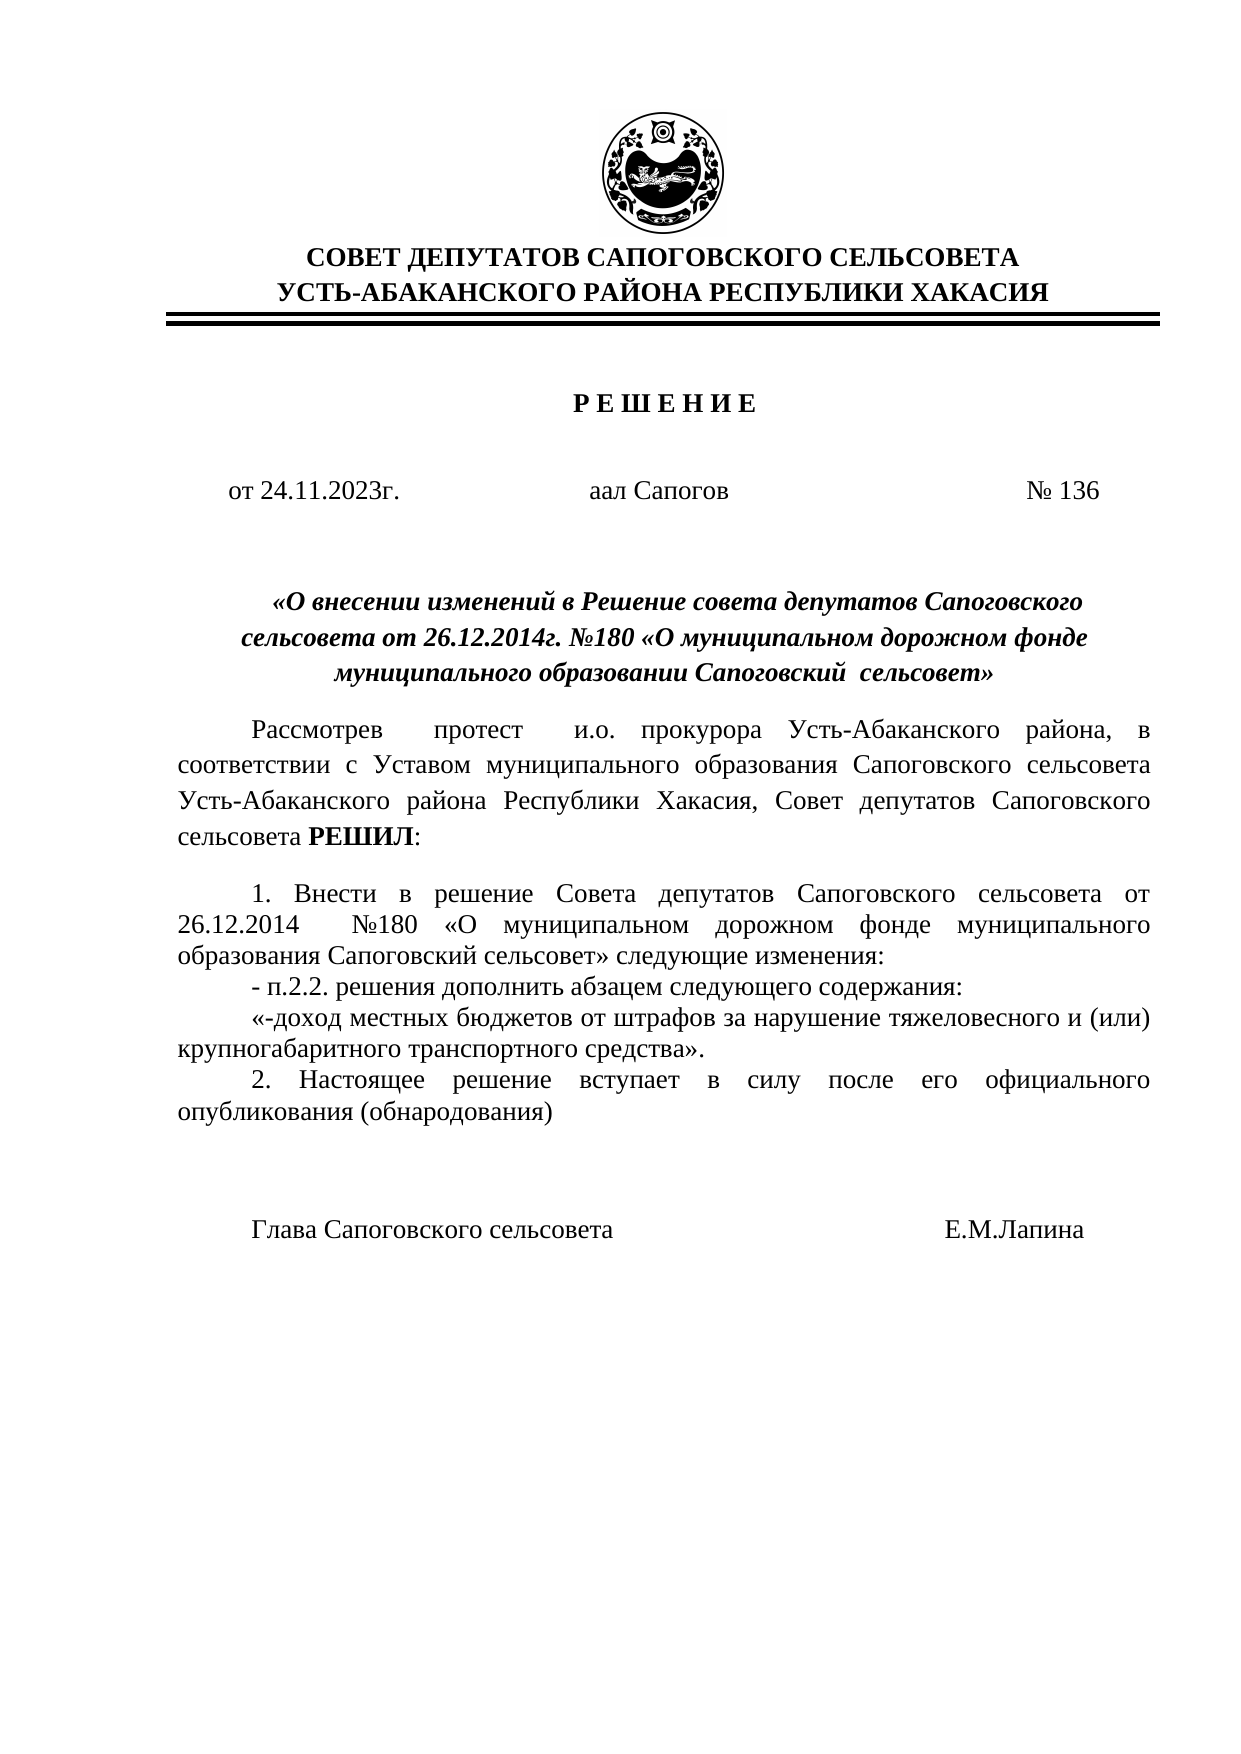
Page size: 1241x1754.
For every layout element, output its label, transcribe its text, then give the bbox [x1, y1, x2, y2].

text Глава Сапоговского сельсовета Е.М.Лапина [177, 1213, 1152, 1244]
text - п.2.2. решения дополнить абзацем следующего содержания: [177, 970, 1152, 1001]
text «О внесении изменений в Решение совета депутатов Сапоговского сельсовета от 26.12.2014г. №180 «О муниципальном дорожном фонде муниципального образовании Сапоговский сельсовет» [177, 585, 1152, 687]
text 1. Внести в решение Совета депутатов Сапоговского сельсовета от 26.12.2014 №180 «О муниципальном дорожном фонде муниципального образования Сапоговский сельсовет» следующие изменения: [177, 877, 1152, 970]
text «-доход местных бюджетов от штрафов за нарушение тяжеловесного и (или) крупногабаритного транспортного средства». [177, 1001, 1152, 1063]
text от 24.11.2023г. аал Сапогов № 136 [177, 474, 1152, 506]
text 2. Настоящее решение вступает в силу после его официального опубликования (обнародования) [177, 1063, 1152, 1126]
subtitle Р Е Ш Е Н И Е [177, 387, 1152, 418]
table_header СОВЕТ ДЕПУТАТОВ САПОГОВСКОГО СЕЛЬСОВЕТА УСТЬ-АБАКАНСКОГО РАЙОНА РЕСПУБЛИКИ ХАКАСИЯ [166, 109, 1160, 312]
picture [599, 109, 727, 237]
text Рассмотрев протест и.о. прокурора Усть-Абаканского района, в соответствии с Уставом муниципального образования Сапоговского сельсовета Усть-Абаканского района Республики Хакасия, Совет депутатов Сапоговского сельсовета РЕШИЛ: [177, 713, 1152, 851]
